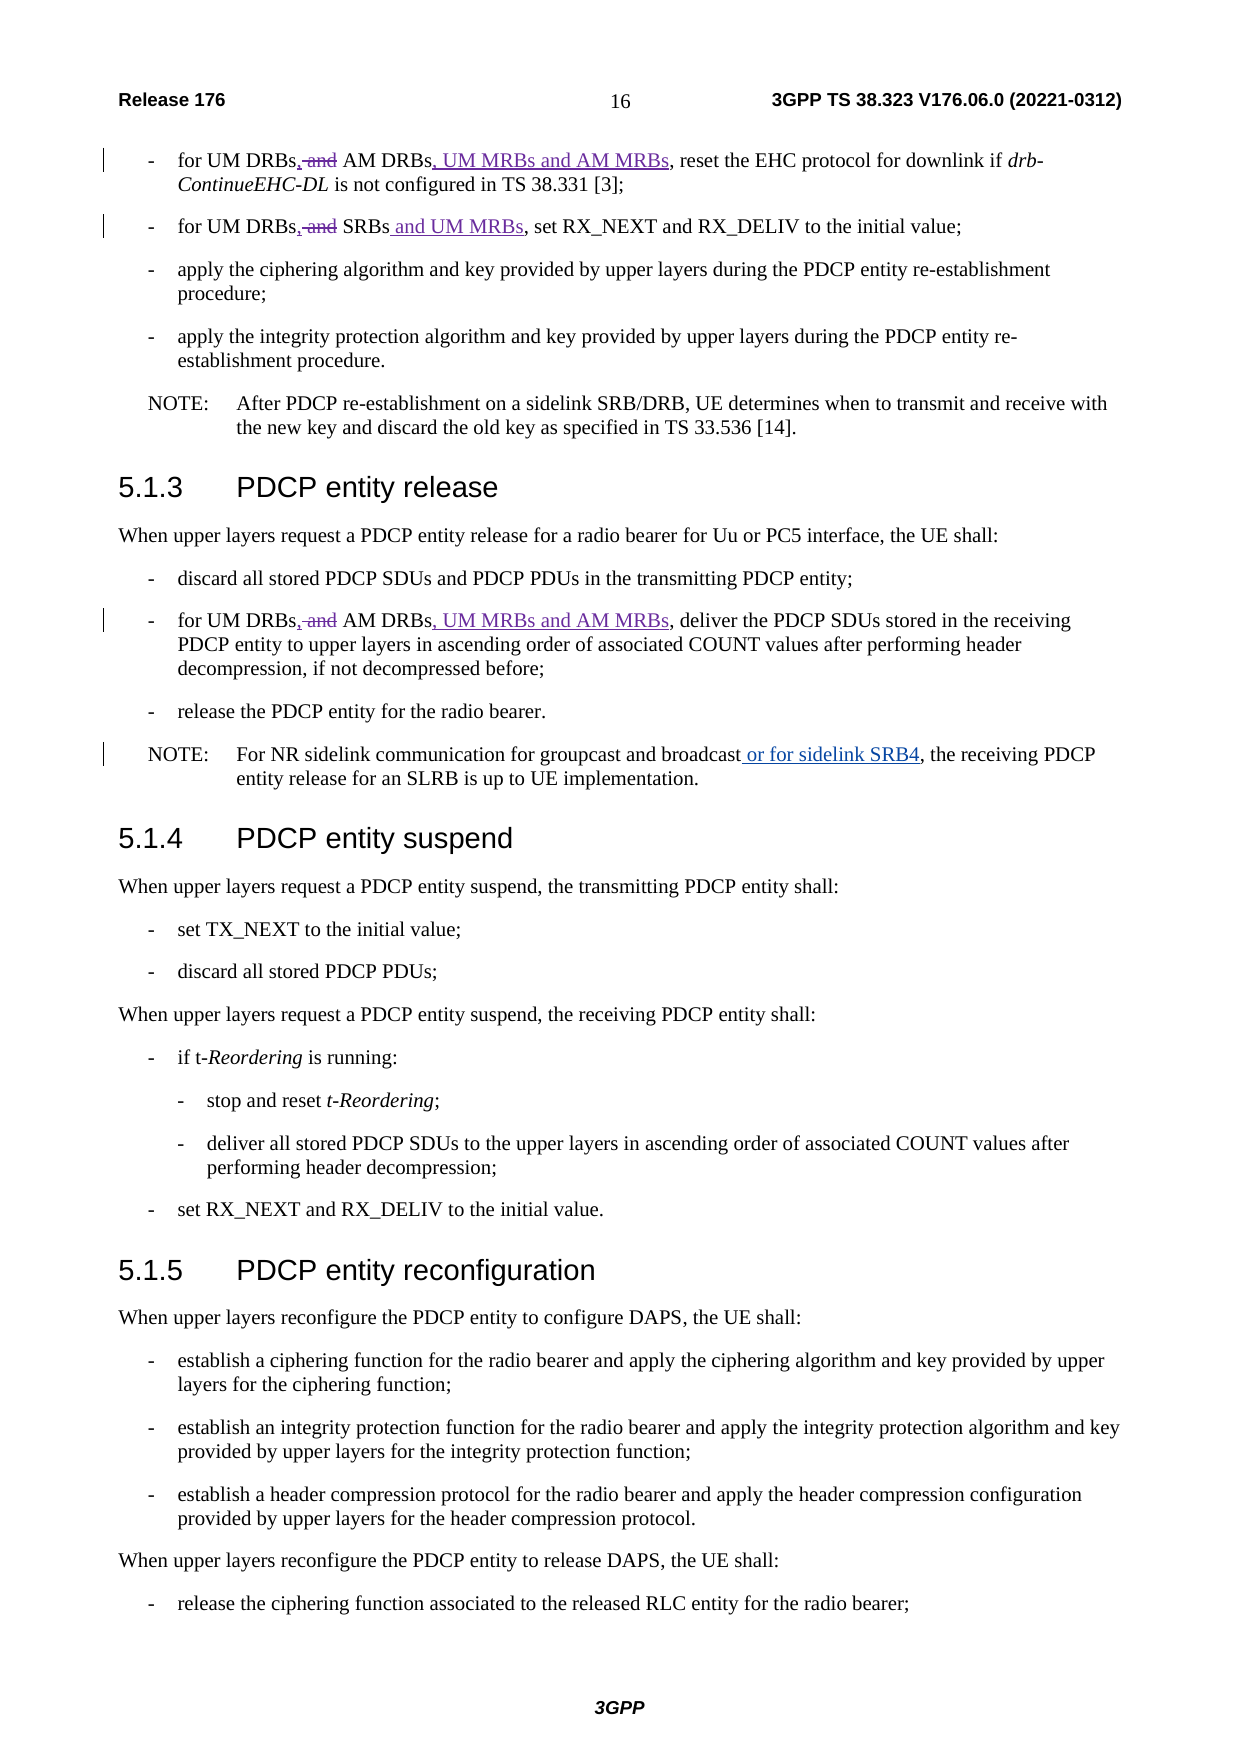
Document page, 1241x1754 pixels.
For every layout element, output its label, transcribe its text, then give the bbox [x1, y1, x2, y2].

text NOTE: After PDCP re-establishment on a sidelink ‎SRB/DRB, UE determines when to transmit and receive with the new key and discard the old key as specified in TS ‎‎33.536 [14].‎ [148, 391, 1122, 439]
text - if t-Reordering is running: [148, 1045, 1122, 1069]
subtitle 5.1.4 PDCP entity suspend [118, 821, 1122, 855]
text - discard all stored PDCP SDUs and PDCP PDUs in the transmitting PDCP entity; [148, 565, 1122, 589]
text - apply the integrity protection algorithm and key provided by upper layers during the PDCP entity re-establishment procedure. [148, 324, 1122, 372]
text - establish an integrity protection function for the radio bearer and apply the integrity protection algorithm and key provided by upper layers for the integrity protection function; [148, 1415, 1122, 1463]
subtitle 5.1.3 PDCP entity release [118, 470, 1122, 504]
text - for UM DRBs AM DRBs, reset the EHC protocol for downlink if drb-ContinueEHC-DL is not configured in TS 38.331 [3]; [148, 147, 1122, 196]
text - deliver all stored PDCP SDUs to the upper layers in ascending order of associated COUNT values after performing header decompression; [177, 1131, 1122, 1179]
text - apply the ciphering algorithm and key provided by upper layers during the PDCP entity re-establishment procedure; [148, 257, 1122, 305]
text - for UM DRBs AM DRBs, deliver the PDCP SDUs stored in the receiving PDCP entity to upper layers in ascending order of associated COUNT values after performing header decompression, if not decompressed before; [148, 608, 1122, 680]
text When upper layers reconfigure the PDCP entity to release DAPS, the UE shall: [118, 1548, 1122, 1572]
text - stop and reset t-Reordering; [177, 1088, 1122, 1112]
text When upper layers request a PDCP entity suspend, the transmitting PDCP entity shall: [118, 874, 1122, 898]
text - for UM DRBs SRBs, set RX_NEXT and RX_DELIV to the initial value; [148, 214, 1122, 238]
text When upper layers request a PDCP entity release for a radio bearer for Uu or PC5 interface, the UE shall: [118, 523, 1122, 547]
text - discard all stored PDCP PDUs; [148, 959, 1122, 983]
text - release the PDCP entity for the radio bearer. [148, 699, 1122, 723]
text - establish a ciphering function for the radio bearer and apply the ciphering algorithm and key provided by upper layers for the ciphering function; [148, 1348, 1122, 1396]
text NOTE: For NR sidelink communication for groupcast and broadcast, the receiving PDCP entity release for an SLRB is up to UE implementation. [148, 742, 1122, 790]
text - establish a header compression protocol for the radio bearer and apply the header compression configuration provided by upper layers for the header compression protocol. [148, 1482, 1122, 1530]
text - set RX_NEXT and RX_DELIV to the initial value. [148, 1197, 1122, 1221]
text When upper layers reconfigure the PDCP entity to configure DAPS, the UE shall: [118, 1305, 1122, 1329]
subtitle 5.1.5 PDCP entity reconfiguration [118, 1253, 1122, 1286]
text - release the ciphering function associated to the released RLC entity for the radio bearer; [148, 1591, 1122, 1615]
text - set TX_NEXT to the initial value; [148, 916, 1122, 941]
text When upper layers request a PDCP entity suspend, the receiving PDCP entity shall: [118, 1002, 1122, 1026]
